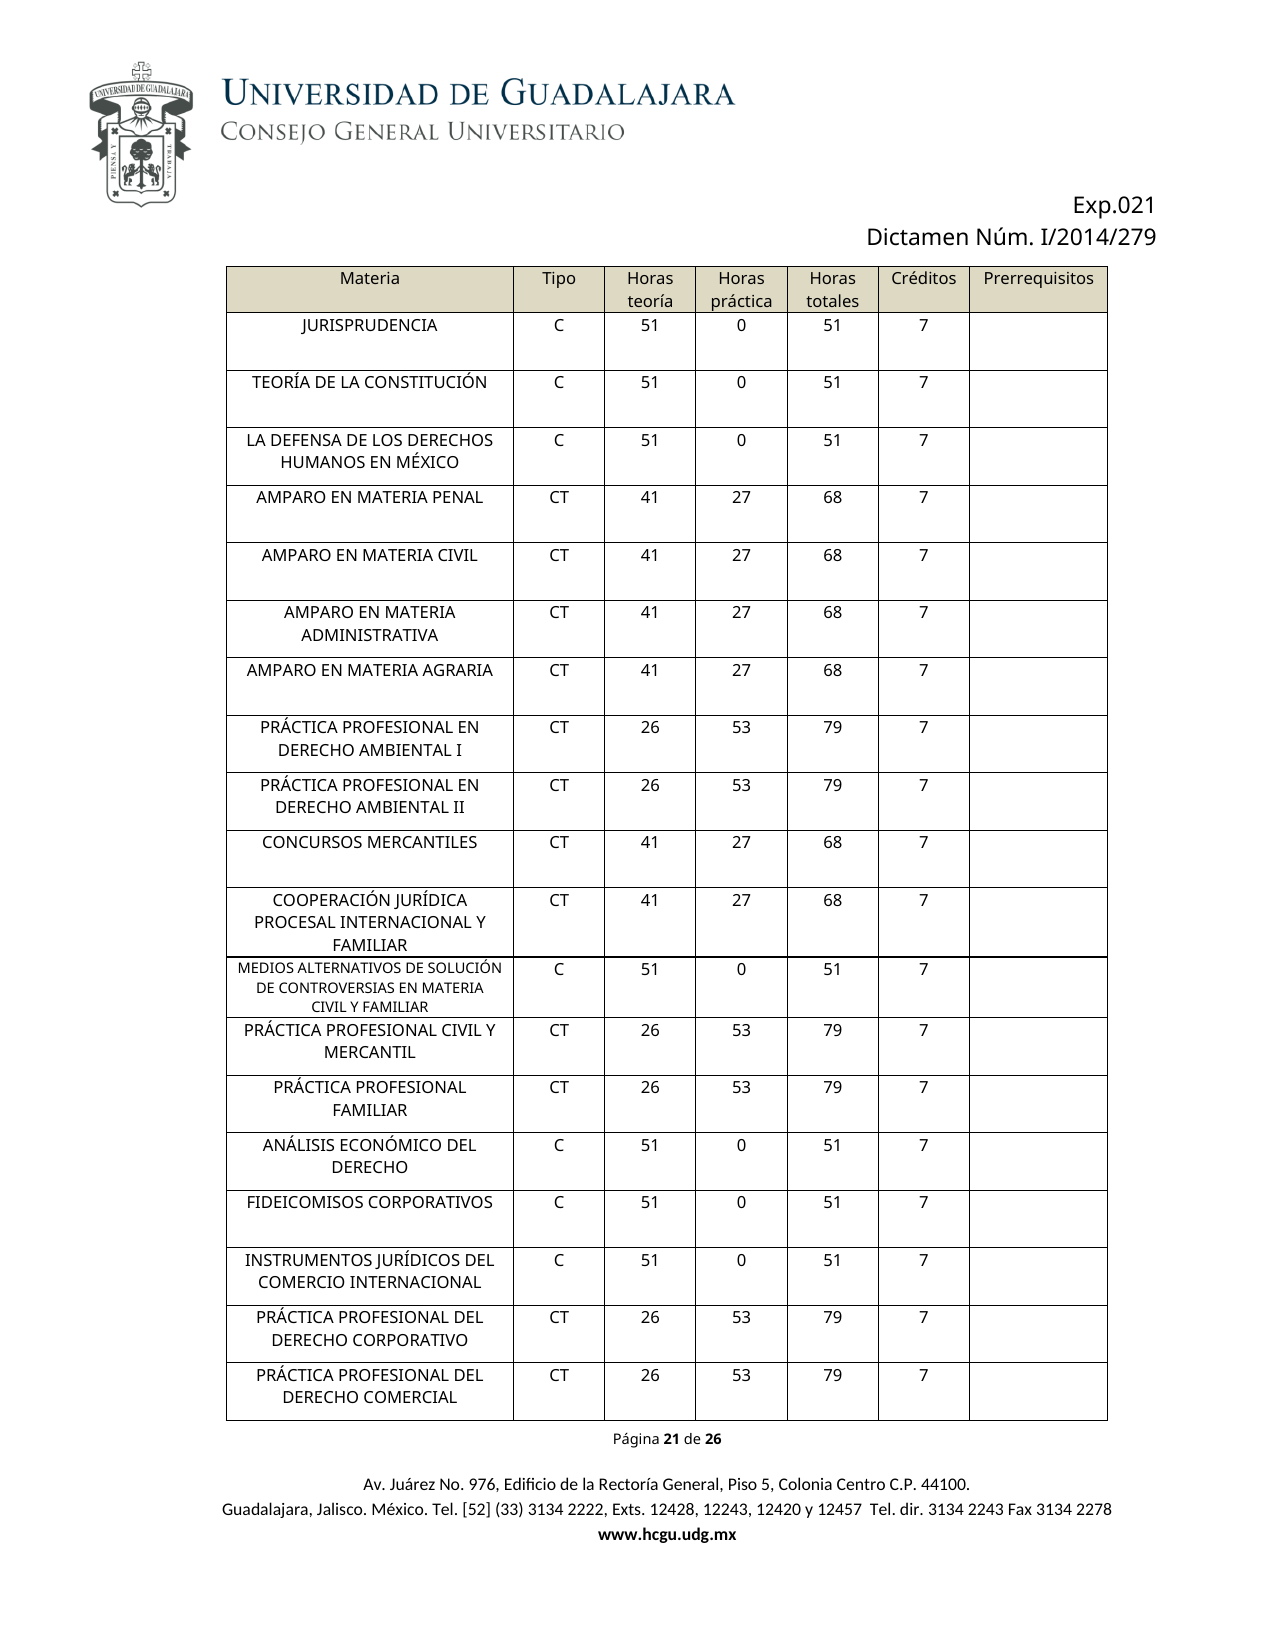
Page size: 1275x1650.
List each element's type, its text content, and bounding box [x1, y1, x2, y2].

table_cell AMPARO EN MATERIA CIVIL [227, 543, 513, 600]
table_cell 68 [788, 831, 878, 887]
table_cell 7 [879, 773, 969, 830]
table_cell 26 [605, 1018, 695, 1075]
table_cell 79 [788, 716, 878, 772]
table_cell 27 [696, 543, 787, 600]
table_cell 51 [788, 371, 878, 427]
table_cell C [514, 1133, 604, 1190]
table_cell 27 [696, 601, 787, 657]
table_cell 51 [605, 958, 695, 1017]
table_cell 51 [605, 428, 695, 485]
table_cell CT [514, 1363, 604, 1420]
table_cell CT [514, 1076, 604, 1132]
table_cell 51 [605, 371, 695, 427]
table_cell 7 [879, 1018, 969, 1075]
table_cell 7 [879, 313, 969, 370]
table_cell 68 [788, 658, 878, 715]
table_cell 41 [605, 888, 695, 956]
table_cell [970, 428, 1107, 485]
table_cell 68 [788, 888, 878, 956]
table_cell PRÁCTICA PROFESIONAL CIVIL Y MERCANTIL [227, 1018, 513, 1075]
table_cell CT [514, 658, 604, 715]
table_cell 41 [605, 601, 695, 657]
table_cell CT [514, 831, 604, 887]
table_cell 53 [696, 773, 787, 830]
table_header Tipo [514, 267, 604, 312]
table_cell 79 [788, 1306, 878, 1362]
table_cell TEORÍA DE LA CONSTITUCIÓN [227, 371, 513, 427]
table_cell 53 [696, 716, 787, 772]
table_cell [970, 543, 1107, 600]
table_cell [970, 1018, 1107, 1075]
table_cell 51 [605, 1191, 695, 1247]
table_header Créditos [879, 267, 969, 312]
table_cell [970, 601, 1107, 657]
table_cell 26 [605, 1306, 695, 1362]
table_cell C [514, 958, 604, 1017]
table_cell 51 [605, 1133, 695, 1190]
table_cell [970, 831, 1107, 887]
table_cell 7 [879, 371, 969, 427]
table_cell 7 [879, 428, 969, 485]
table_cell 53 [696, 1076, 787, 1132]
table_cell [970, 1191, 1107, 1247]
table_cell [970, 716, 1107, 772]
table_cell 41 [605, 543, 695, 600]
table_cell [970, 371, 1107, 427]
table_cell 7 [879, 601, 969, 657]
table_cell 79 [788, 1076, 878, 1132]
table_cell CT [514, 543, 604, 600]
table_cell 0 [696, 958, 787, 1017]
table_cell 7 [879, 1306, 969, 1362]
table_cell 7 [879, 831, 969, 887]
table_cell 7 [879, 1248, 969, 1305]
table_header Horas teoría [605, 267, 695, 312]
table_cell [970, 313, 1107, 370]
table_cell PRÁCTICA PROFESIONAL EN DERECHO AMBIENTAL I [227, 716, 513, 772]
table_cell LA DEFENSA DE LOS DERECHOS HUMANOS EN MÉXICO [227, 428, 513, 485]
table_cell 51 [788, 1248, 878, 1305]
table_cell 26 [605, 1076, 695, 1132]
table_cell AMPARO EN MATERIA ADMINISTRATIVA [227, 601, 513, 657]
table_cell 7 [879, 543, 969, 600]
table_cell C [514, 1191, 604, 1247]
table_cell 0 [696, 1133, 787, 1190]
table_cell C [514, 1248, 604, 1305]
picture [1, 1, 1274, 268]
table_cell 26 [605, 1363, 695, 1420]
table_cell 7 [879, 958, 969, 1017]
table_cell 0 [696, 371, 787, 427]
table_cell 68 [788, 601, 878, 657]
table_cell [970, 1133, 1107, 1190]
table_cell 26 [605, 773, 695, 830]
table_cell [970, 1076, 1107, 1132]
table_cell 27 [696, 658, 787, 715]
table_cell 68 [788, 486, 878, 542]
table_cell CT [514, 1306, 604, 1362]
table_cell [970, 658, 1107, 715]
table_cell C [514, 371, 604, 427]
table_cell 7 [879, 486, 969, 542]
table_cell [970, 773, 1107, 830]
table_cell 51 [605, 1248, 695, 1305]
table_cell CONCURSOS MERCANTILES [227, 831, 513, 887]
table_cell [970, 486, 1107, 542]
table_cell CT [514, 1018, 604, 1075]
table_cell ANÁLISIS ECONÓMICO DEL DERECHO [227, 1133, 513, 1190]
table_cell 7 [879, 1363, 969, 1420]
table_cell 7 [879, 658, 969, 715]
table_cell 7 [879, 1076, 969, 1132]
table_cell JURISPRUDENCIA [227, 313, 513, 370]
table_cell PRÁCTICA PROFESIONAL EN DERECHO AMBIENTAL II [227, 773, 513, 830]
table_cell 51 [605, 313, 695, 370]
table_cell AMPARO EN MATERIA AGRARIA [227, 658, 513, 715]
table_cell 27 [696, 831, 787, 887]
table_cell CT [514, 888, 604, 956]
table_cell 26 [605, 716, 695, 772]
table_cell 51 [788, 958, 878, 1017]
table_cell 7 [879, 716, 969, 772]
table_cell AMPARO EN MATERIA PENAL [227, 486, 513, 542]
table_cell 53 [696, 1363, 787, 1420]
table_cell [970, 958, 1107, 1017]
table_header Horas totales [788, 267, 878, 312]
table_cell PRÁCTICA PROFESIONAL DEL DERECHO COMERCIAL INTERNACIONAL [227, 1363, 513, 1420]
table_cell C [514, 428, 604, 485]
table_cell [970, 1363, 1107, 1420]
table_cell MEDIOS ALTERNATIVOS DE SOLUCIÓN DE CONTROVERSIAS EN MATERIA CIVIL Y FAMILIAR [227, 958, 513, 1017]
table_cell [970, 1248, 1107, 1305]
table_cell C [514, 313, 604, 370]
table_cell PRÁCTICA PROFESIONAL FAMILIAR [227, 1076, 513, 1132]
table_cell 0 [696, 1191, 787, 1247]
table_cell [970, 1306, 1107, 1362]
table_cell 7 [879, 1191, 969, 1247]
table_cell 53 [696, 1306, 787, 1362]
table_header Materia [227, 267, 513, 312]
table_cell 0 [696, 1248, 787, 1305]
table_cell 79 [788, 773, 878, 830]
table_cell [970, 888, 1107, 956]
table_cell 41 [605, 658, 695, 715]
table_cell 7 [879, 888, 969, 956]
table_cell 7 [879, 1133, 969, 1190]
table_cell 68 [788, 543, 878, 600]
table_cell PRÁCTICA PROFESIONAL DEL DERECHO CORPORATIVO [227, 1306, 513, 1362]
table_cell 51 [788, 1191, 878, 1247]
table_header Horas práctica [696, 267, 787, 312]
table_cell 53 [696, 1018, 787, 1075]
table_cell CT [514, 486, 604, 542]
table_cell 0 [696, 313, 787, 370]
table_cell 79 [788, 1363, 878, 1420]
table_header Prerrequisitos [970, 267, 1107, 312]
table_cell 51 [788, 428, 878, 485]
table_cell 0 [696, 428, 787, 485]
table_cell INSTRUMENTOS JURÍDICOS DEL COMERCIO INTERNACIONAL [227, 1248, 513, 1305]
table_cell FIDEICOMISOS CORPORATIVOS [227, 1191, 513, 1247]
table_cell 27 [696, 486, 787, 542]
table_cell CT [514, 773, 604, 830]
table_cell CT [514, 601, 604, 657]
table_cell 41 [605, 831, 695, 887]
table_cell CT [514, 716, 604, 772]
table_cell 79 [788, 1018, 878, 1075]
table_cell 51 [788, 1133, 878, 1190]
table_cell 51 [788, 313, 878, 370]
table_cell COOPERACIÓN JURÍDICA PROCESAL INTERNACIONAL Y FAMILIAR [227, 888, 513, 956]
table_cell 27 [696, 888, 787, 956]
table_cell 41 [605, 486, 695, 542]
